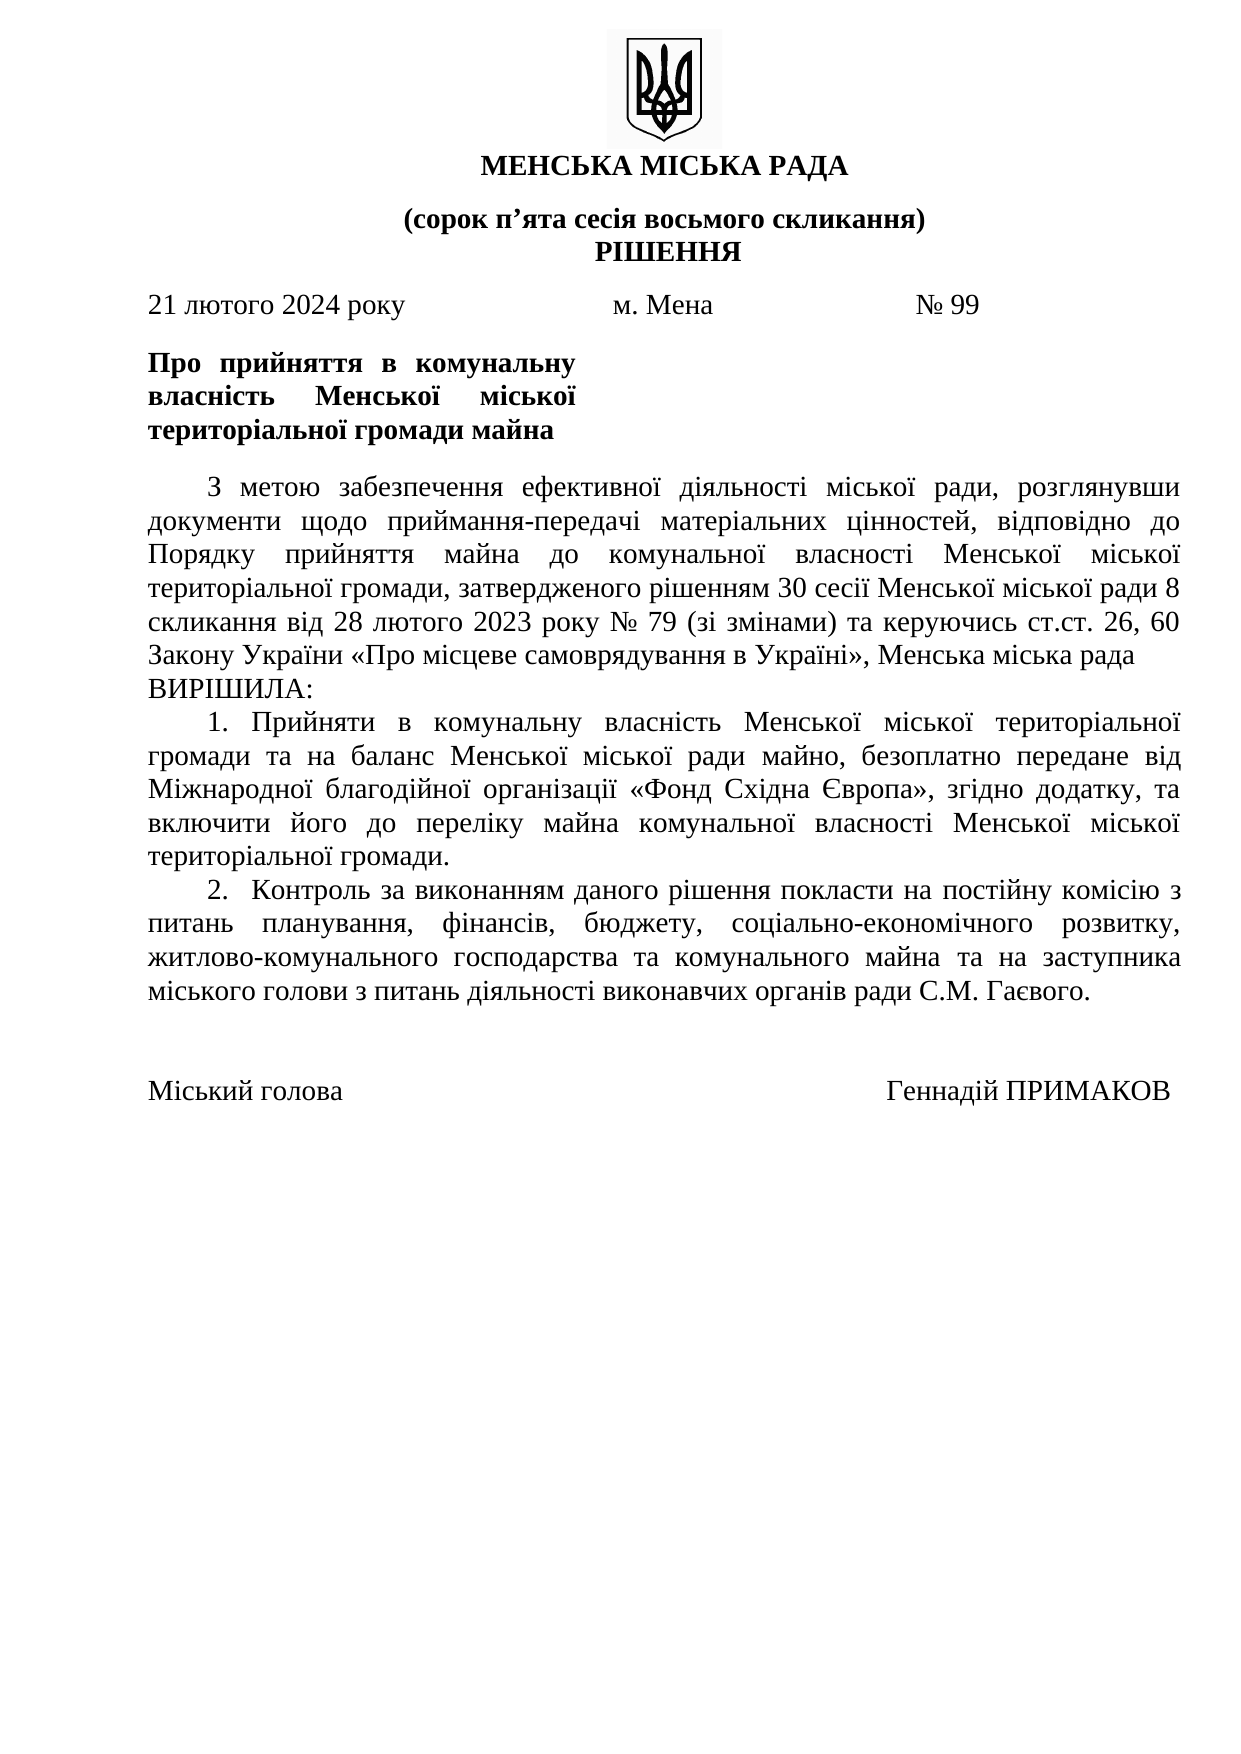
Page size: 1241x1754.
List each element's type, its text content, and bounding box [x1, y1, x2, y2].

text З метою забезпечення ефективної діяльності міської ради, розглянувши документи щодо приймання-передачі матеріальних цінностей, відповідно до Порядку прийняття майна до комунальної власності Менської міської територіальної громади, затвердженого рішенням 30 сесії Менської міської ради 8 скликання від 28 лютого 2023 року № 79 (зі змінами) та керуючись ст.ст. 26, 60 Закону України «Про місцеве самоврядування в Україні», Менська міська рада [148, 469, 1181, 671]
list Контроль за виконанням даного рішення покласти на постійну комісію з питань планування, фінансів, бюджету, соціально-економічного розвитку, житлово-комунального господарства та комунального майна та на заступника міського голови з питань діяльності виконавчих органів ради С.М. Гаєвого. [148, 872, 1181, 1006]
list Прийняти в комунальну власність Менської міської територіальної громади та на баланс Менської міської ради майно, безоплатно передане від Міжнародної благодійної організації «Фонд Східна Європа», згідно додатку, та включити його до переліку майна комунальної власності Менської міської територіальної громади. [148, 704, 1181, 872]
text Міський голова Геннадій ПРИМАКОВ [148, 1073, 1181, 1107]
picture [606, 29, 723, 149]
text Про прийняття в комунальну власність Менської міської територіальної громади майна [148, 345, 576, 445]
text МЕНСЬКА МІСЬКА РАДА [148, 148, 1181, 182]
text ВИРІШИЛА: [148, 671, 1181, 704]
text РІШЕННЯ [148, 234, 1181, 268]
text 21 лютого 2024 року м. Мена № 99 [148, 287, 1181, 321]
text (сорок п’ята сесія восьмого скликання) [148, 201, 1181, 234]
